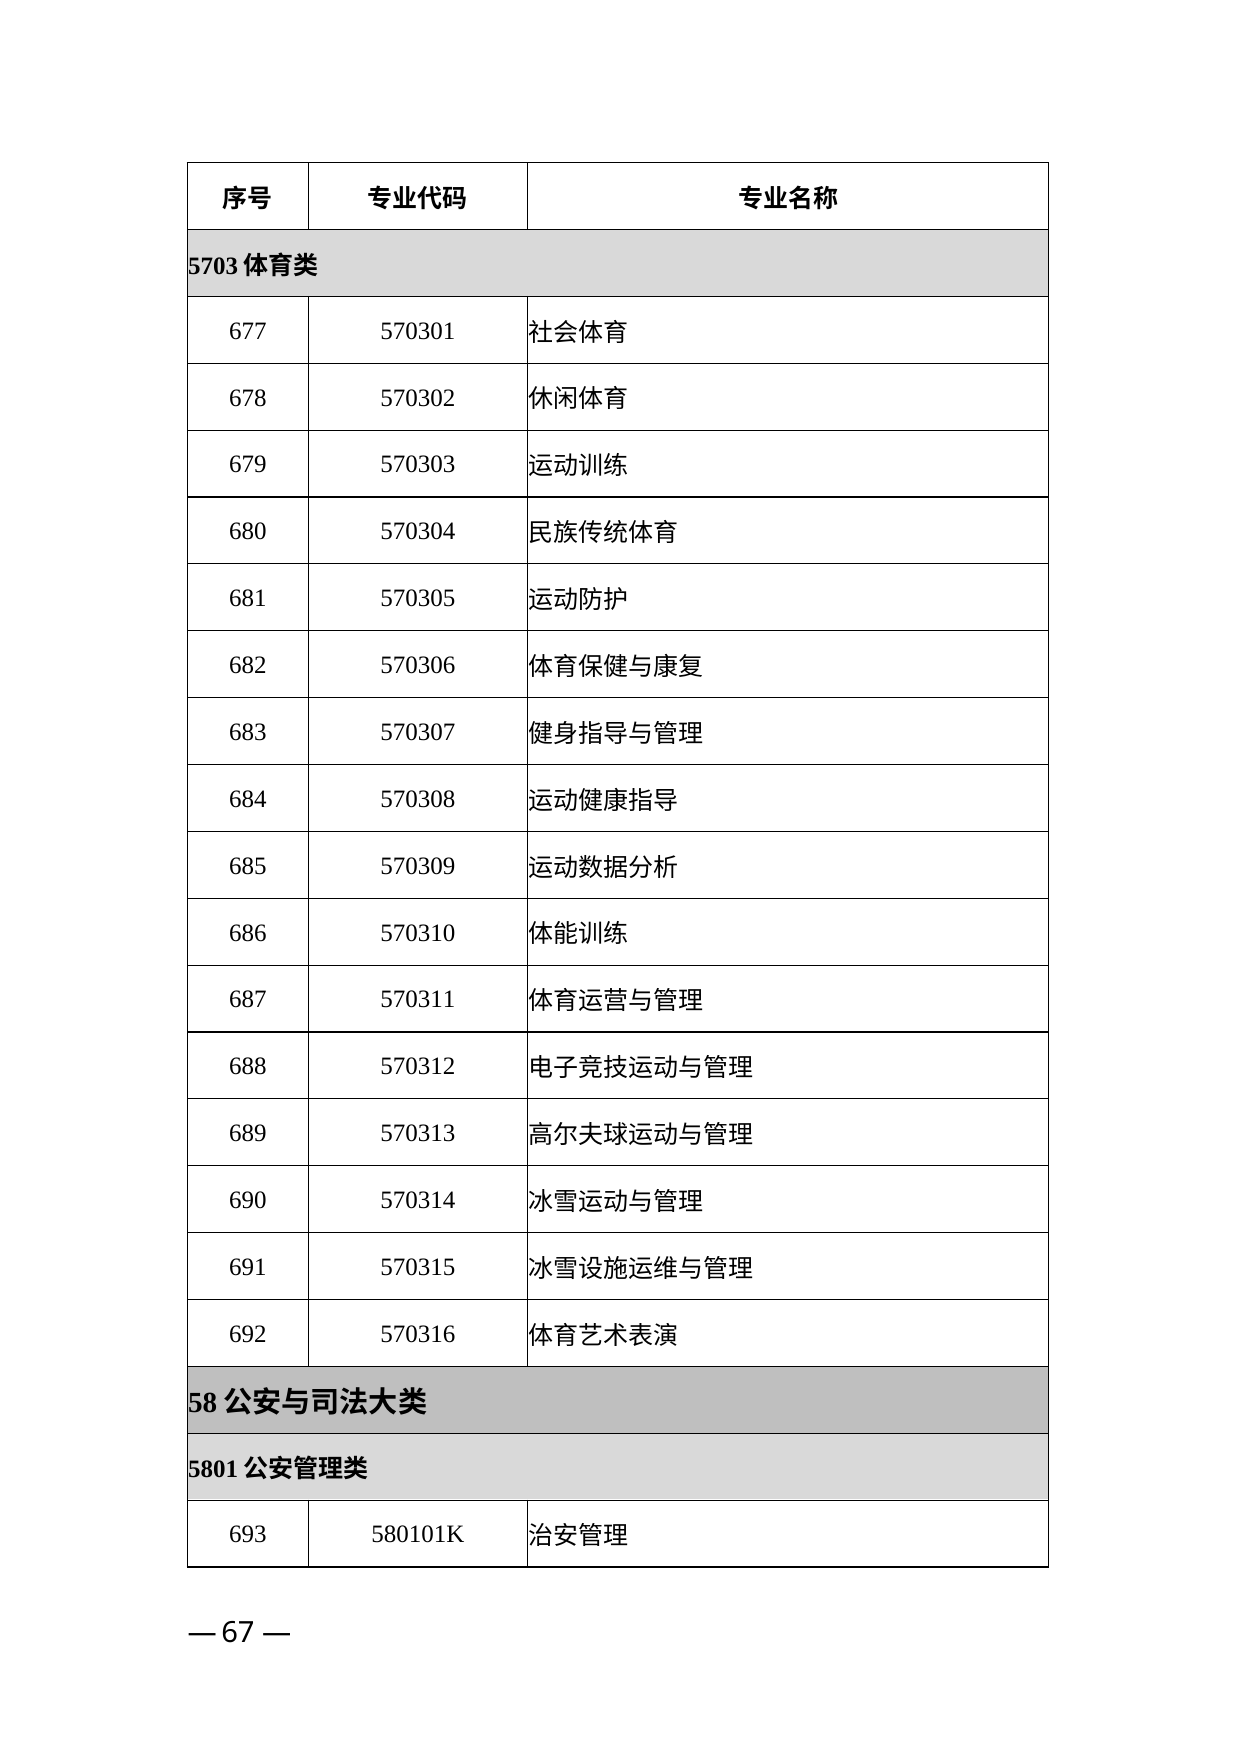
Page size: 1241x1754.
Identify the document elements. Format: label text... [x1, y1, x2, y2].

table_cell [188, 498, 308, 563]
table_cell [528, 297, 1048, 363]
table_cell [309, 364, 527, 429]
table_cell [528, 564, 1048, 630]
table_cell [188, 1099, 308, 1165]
table_header 序号 [188, 163, 308, 229]
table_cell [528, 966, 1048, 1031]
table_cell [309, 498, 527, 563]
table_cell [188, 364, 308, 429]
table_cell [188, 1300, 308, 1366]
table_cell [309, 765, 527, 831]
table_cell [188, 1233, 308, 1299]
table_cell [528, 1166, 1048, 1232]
table_header 专业名称 [528, 163, 1048, 229]
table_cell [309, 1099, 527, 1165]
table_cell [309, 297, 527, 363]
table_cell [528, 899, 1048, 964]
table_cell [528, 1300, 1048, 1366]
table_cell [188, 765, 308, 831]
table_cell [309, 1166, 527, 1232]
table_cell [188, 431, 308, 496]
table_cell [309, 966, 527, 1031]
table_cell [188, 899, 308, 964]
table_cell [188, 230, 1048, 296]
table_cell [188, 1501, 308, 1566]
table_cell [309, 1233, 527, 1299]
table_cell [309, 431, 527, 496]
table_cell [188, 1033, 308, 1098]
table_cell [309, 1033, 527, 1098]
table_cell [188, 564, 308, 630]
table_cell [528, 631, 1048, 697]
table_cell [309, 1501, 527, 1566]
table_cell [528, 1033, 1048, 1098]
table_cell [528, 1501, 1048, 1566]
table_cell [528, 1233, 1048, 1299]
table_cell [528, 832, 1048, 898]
table_header 专业代码 [309, 163, 527, 229]
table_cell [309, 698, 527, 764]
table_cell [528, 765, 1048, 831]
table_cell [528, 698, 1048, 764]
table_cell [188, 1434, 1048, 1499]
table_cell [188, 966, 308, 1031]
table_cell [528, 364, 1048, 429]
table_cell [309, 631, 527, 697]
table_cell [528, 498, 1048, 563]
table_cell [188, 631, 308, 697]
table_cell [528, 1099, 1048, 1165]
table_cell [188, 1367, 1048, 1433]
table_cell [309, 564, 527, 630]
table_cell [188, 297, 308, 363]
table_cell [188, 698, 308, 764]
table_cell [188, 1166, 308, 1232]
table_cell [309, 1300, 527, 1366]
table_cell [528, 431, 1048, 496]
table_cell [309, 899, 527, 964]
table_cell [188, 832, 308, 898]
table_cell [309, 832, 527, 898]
